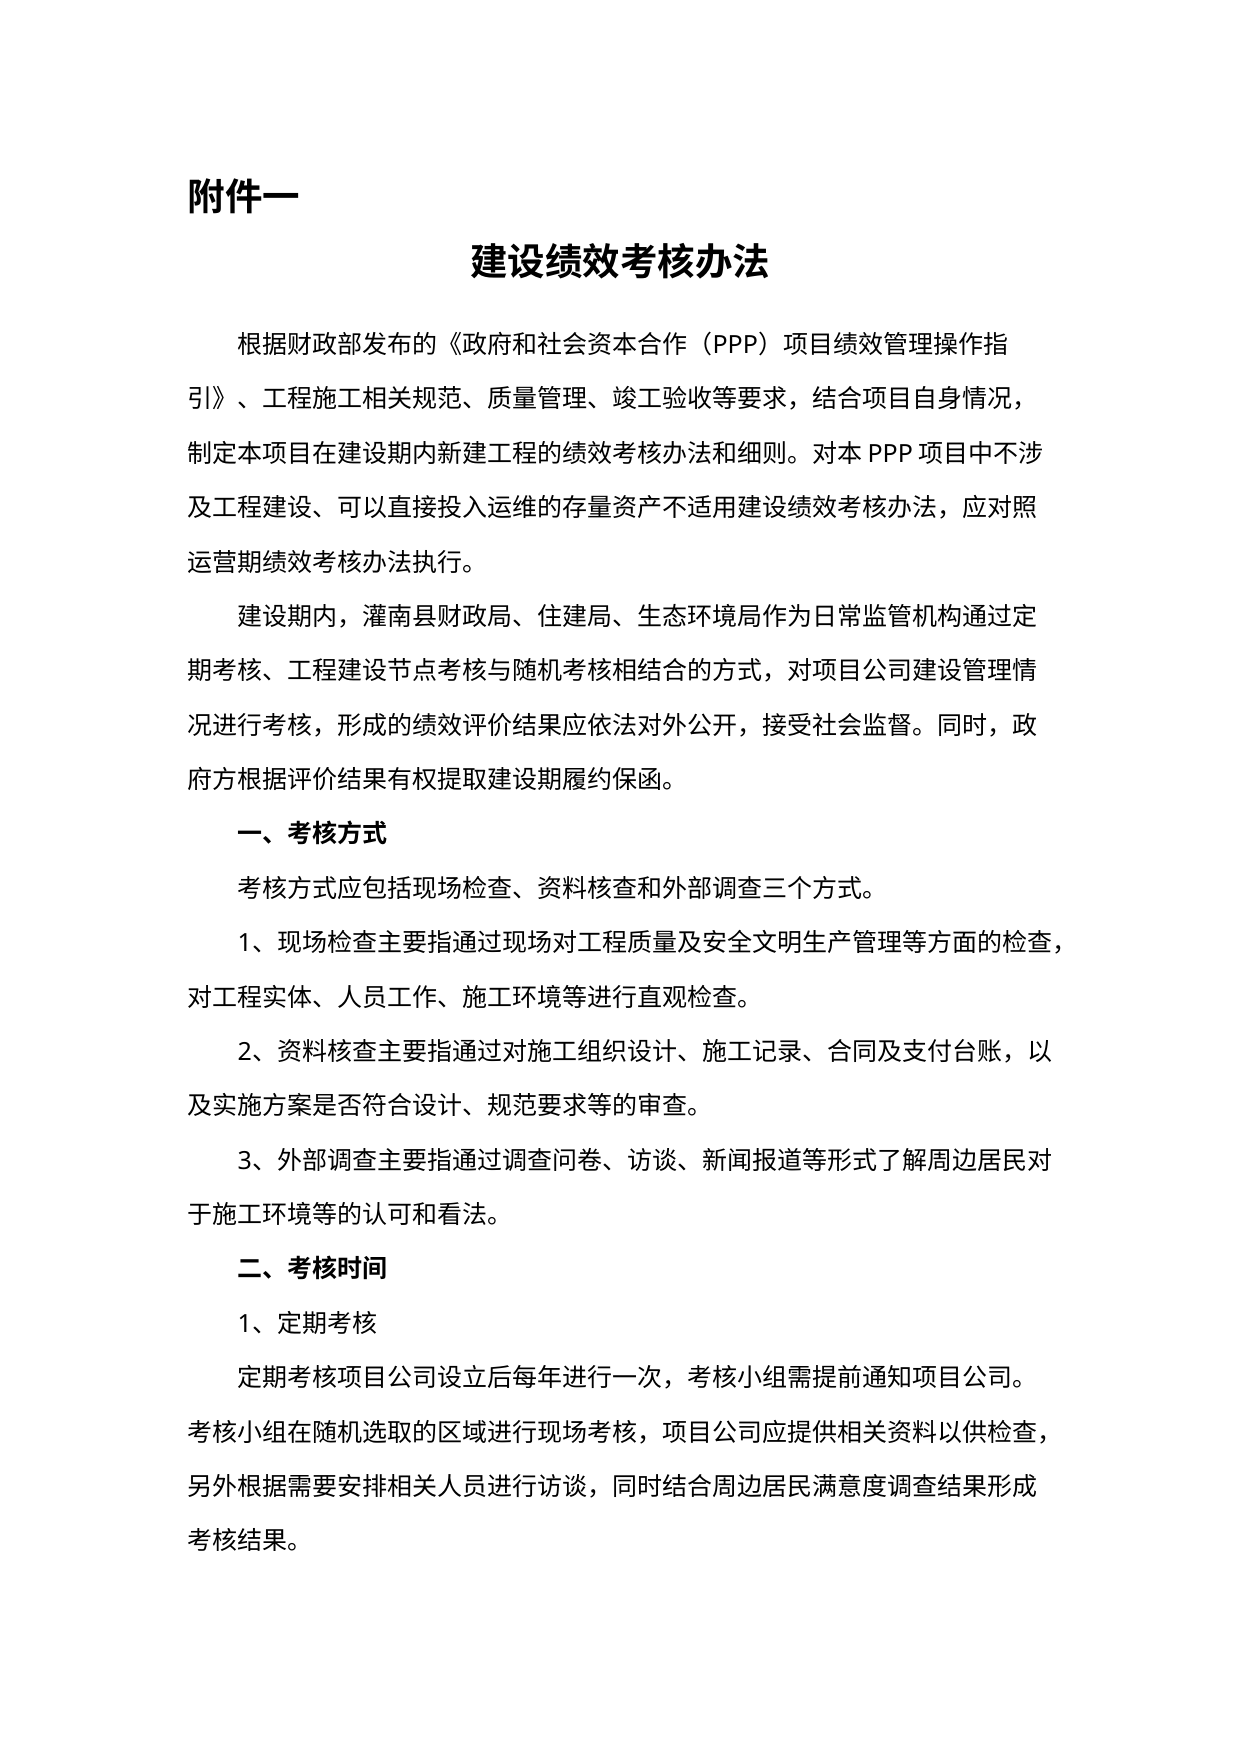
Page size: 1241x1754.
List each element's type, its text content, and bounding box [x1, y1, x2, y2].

text 2、资料核查主要指通过对施工组织设计、施工记录、合同及支付台账，以及实施方案是否符合设计、规范要求等的审查。 [187, 1031, 1053, 1122]
text 根据财政部发布的《政府和社会资本合作（PPP）项目绩效管理操作指引》、工程施工相关规范、质量管理、竣工验收等要求，结合项目自身情况，制定本项目在建设期内新建工程的绩效考核办法和细则。对本PPP项目中不涉及工程建设、可以直接投入运维的存量资产不适用建设绩效考核办法，应对照运营期绩效考核办法执行。 [187, 324, 1053, 578]
text 建设期内，灌南县财政局、住建局、生态环境局作为日常监管机构通过定期考核、工程建设节点考核与随机考核相结合的方式，对项目公司建设管理情况进行考核，形成的绩效评价结果应依法对外公开，接受社会监督。同时，政府方根据评价结果有权提取建设期履约保函。 [187, 596, 1053, 796]
text 1、现场检查主要指通过现场对工程质量及安全文明生产管理等方面的检查，对工程实体、人员工作、施工环境等进行直观检查。 [187, 923, 1053, 1013]
text 考核方式应包括现场检查、资料核查和外部调查三个方式。 [187, 868, 1053, 904]
text 3、外部调查主要指通过调查问卷、访谈、新闻报道等形式了解周边居民对于施工环境等的认可和看法。 [187, 1140, 1053, 1231]
text 建设绩效考核办法 [187, 227, 1053, 292]
text 定期考核项目公司设立后每年进行一次，考核小组需提前通知项目公司。考核小组在随机选取的区域进行现场考核，项目公司应提供相关资料以供检查，另外根据需要安排相关人员进行访谈，同时结合周边居民满意度调查结果形成考核结果。 [187, 1358, 1053, 1557]
text 1、定期考核 [187, 1303, 1053, 1339]
text 二、考核时间 [187, 1249, 1053, 1285]
text 一、考核方式 [187, 814, 1053, 850]
text 附件一 [187, 162, 1053, 227]
